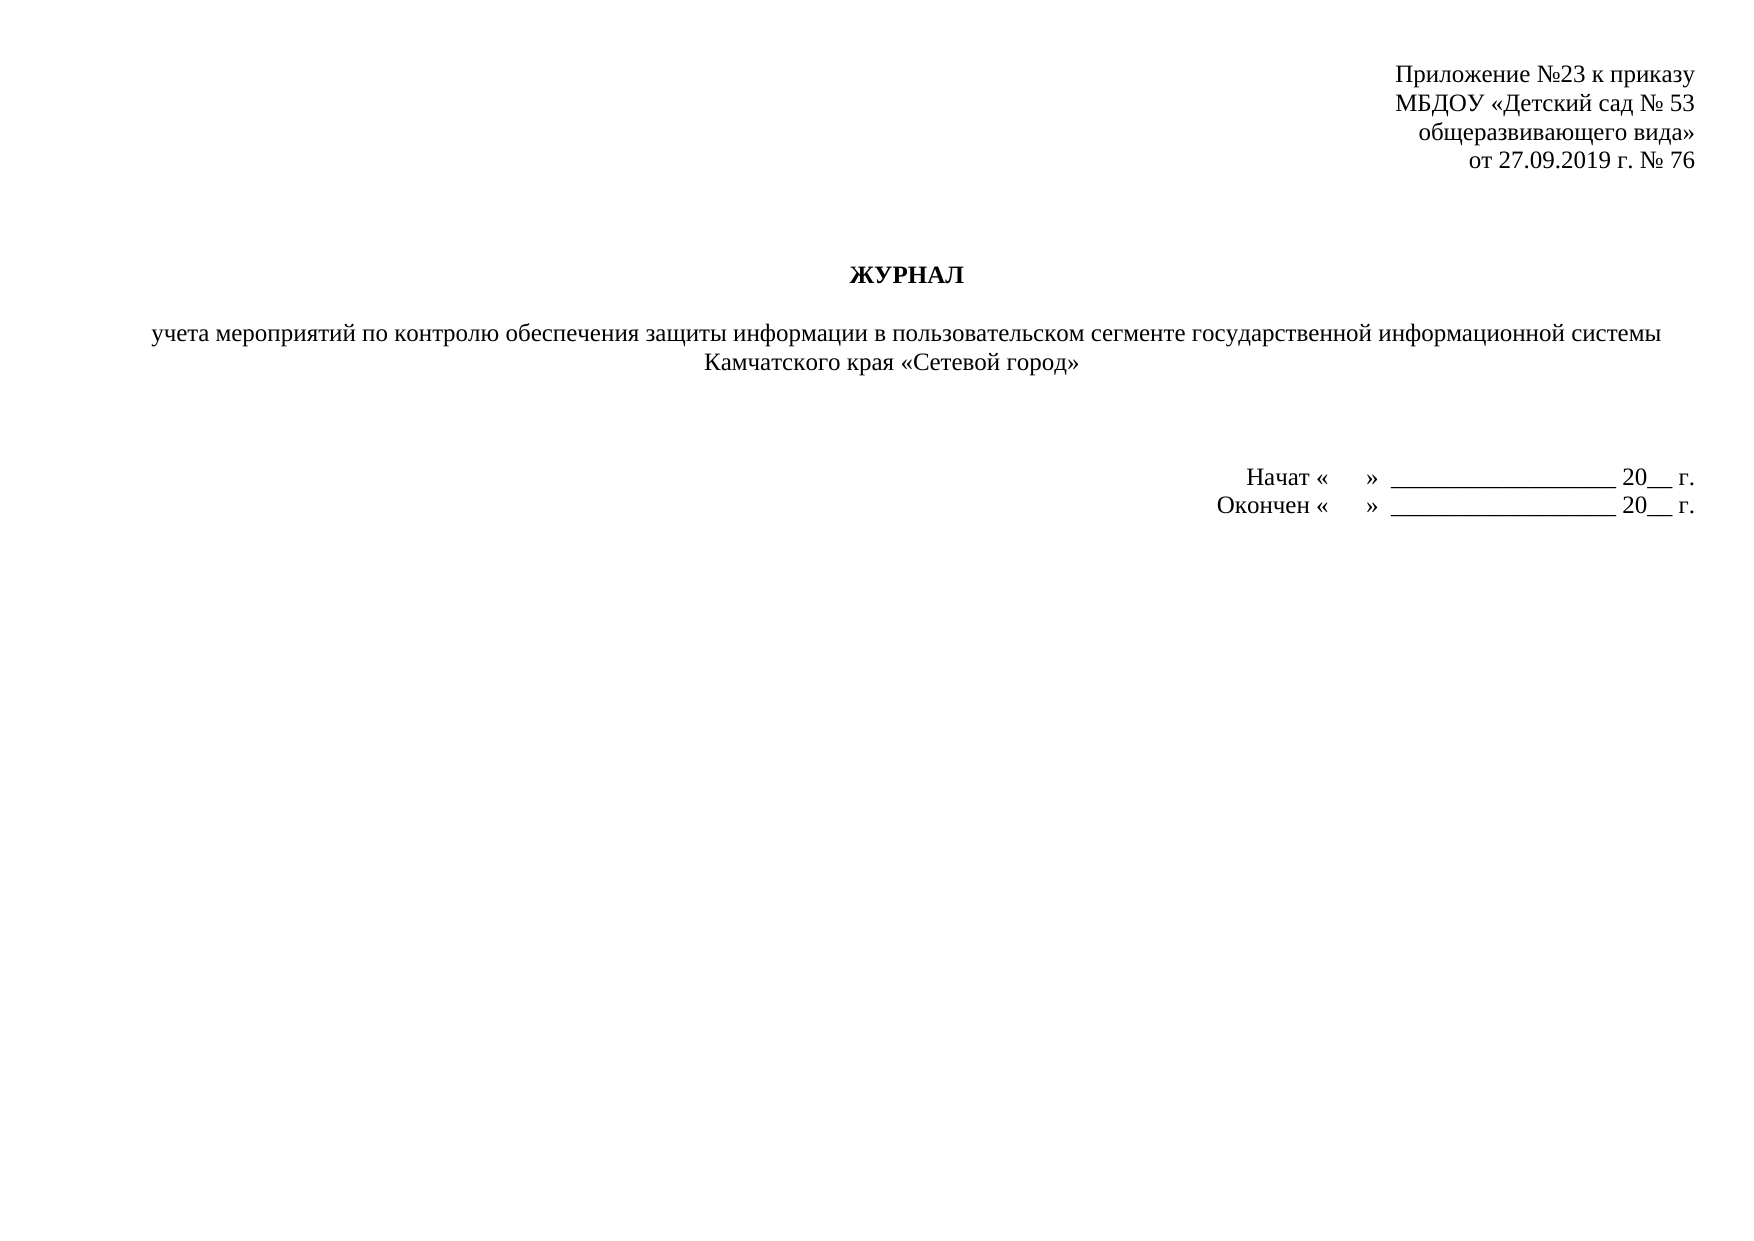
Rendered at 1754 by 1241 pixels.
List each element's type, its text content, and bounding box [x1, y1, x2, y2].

text Начат « » __________________ 20__ г. [89, 462, 1695, 490]
text ЖУРНАЛ [89, 260, 1695, 289]
text учета мероприятий по контролю обеспечения защиты информации в пользовательском сегменте государственной информационной системы Камчатского края «Сетевой город» [89, 318, 1695, 375]
text МБДОУ «Детский сад № 53 [89, 88, 1695, 117]
text общеразвивающего вида» от 27.09.2019 г. № 76 [89, 117, 1695, 174]
text Окончен « » __________________ 20__ г. [89, 490, 1695, 519]
text Приложение №23 к приказу [89, 59, 1695, 88]
